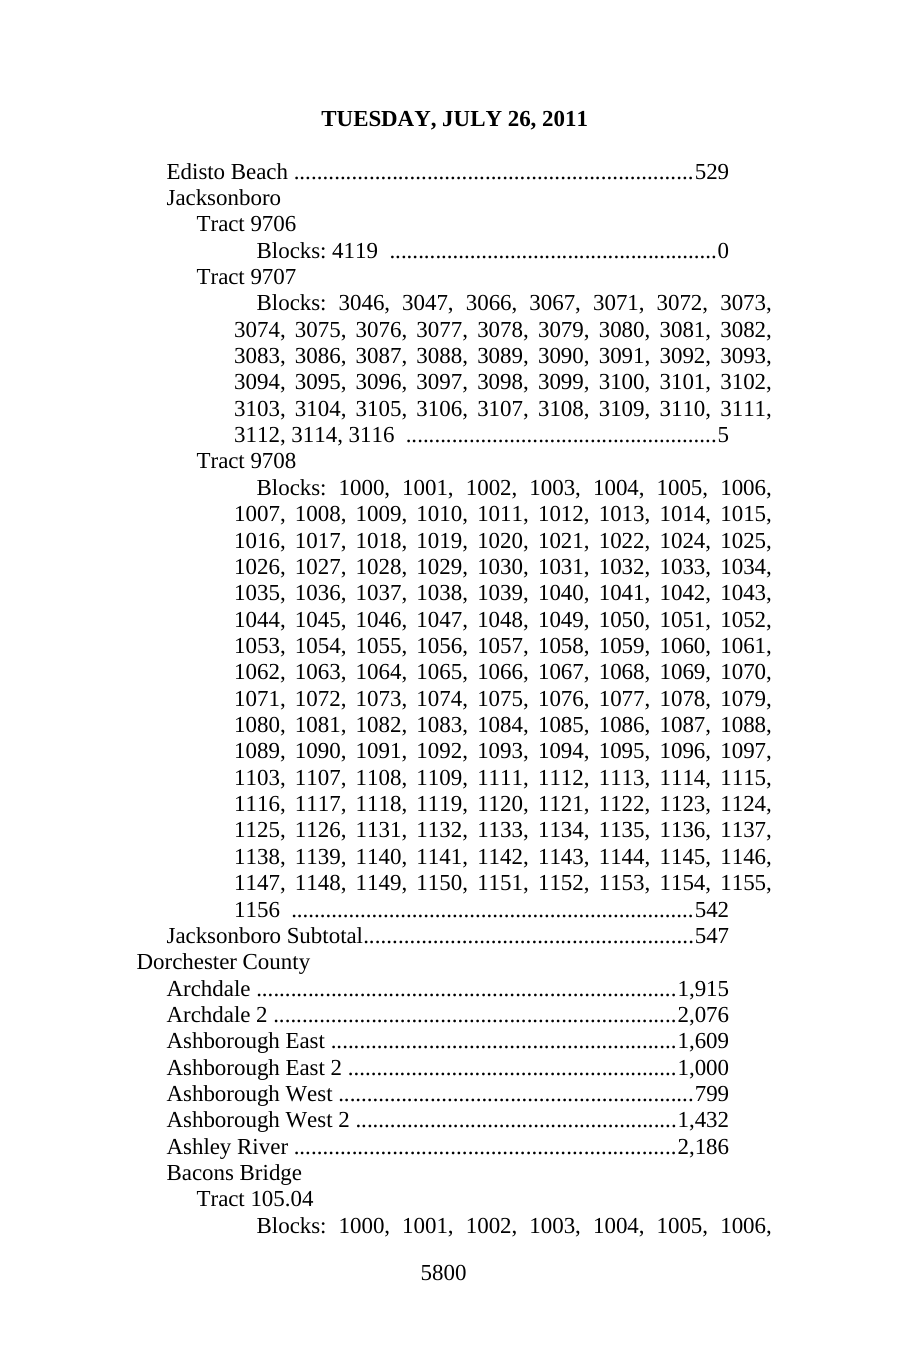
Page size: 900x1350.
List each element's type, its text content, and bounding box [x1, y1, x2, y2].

text Ashborough West 2 1,432 [144, 1106, 772, 1133]
text Blocks: 3046, 3047, 3066, 3067, 3071, 3072, 3073, 3074, 3075, 3076, 3077, 3078, 3079, 3080, 3081, 3082, 3083, 3086, 3087, 3088, 3089, 3090, 3091, 3092, 3093, 3094, 3095, 3096, 3097, 3098, 3099, 3100, 3101, 3102, 3103, 3104, 3105, 3106, 3107, 3108, 3109, 3110, 3111, 3112, 3114, 3116 5 [234, 289, 772, 448]
text Tract 9707 [174, 263, 772, 289]
text Blocks: 4119 0 [234, 237, 772, 263]
text Ashborough West 799 [144, 1080, 772, 1106]
text Ashborough East 1,609 [144, 1027, 772, 1054]
text Dorchester County [114, 948, 772, 975]
text Tract 105.04 [174, 1186, 772, 1212]
text Edisto Beach 529 [144, 158, 772, 184]
text Tract 9708 [174, 448, 772, 474]
text Bacons Bridge [144, 1159, 772, 1186]
text Tract 9706 [174, 210, 772, 237]
text Archdale 1,915 [144, 975, 772, 1001]
text Ashley River 2,186 [144, 1133, 772, 1159]
text Archdale 2 2,076 [144, 1001, 772, 1027]
text Jacksonboro [144, 184, 772, 210]
text Jacksonboro Subtotal 547 [144, 922, 772, 948]
text Blocks: 1000, 1001, 1002, 1003, 1004, 1005, 1006, 1007, 1008, 1009, 1010, 1011, 1012, 1013, 1014, 1015, 1016, 1017, 1018, 1019, 1020, 1021, 1022, 1024, 1025, 1026, 1027, 1028, 1029, 1030, 1031, 1032, 1033, 1034, 1035, 1036, 1037, 1038, 1039, 1040, 1041, 1042, 1043, 1044, 1045, 1046, 1047, 1048, 1049, 1050, 1051, 1052, 1053, 1054, 1055, 1056, 1057, 1058, 1059, 1060, 1061, 1062, 1063, 1064, 1065, 1066, 1067, 1068, 1069, 1070, 1071, 1072, 1073, 1074, 1075, 1076, 1077, 1078, 1079, 1080, 1081, 1082, 1083, 1084, 1085, 1086, 1087, 1088, 1089, 1090, 1091, 1092, 1093, 1094, 1095, 1096, 1097, 1103, 1107, 1108, 1109, 1111, 1112, 1113, 1114, 1115, 1116, 1117, 1118, 1119, 1120, 1121, 1122, 1123, 1124, 1125, 1126, 1131, 1132, 1133, 1134, 1135, 1136, 1137, 1138, 1139, 1140, 1141, 1142, 1143, 1144, 1145, 1146, 1147, 1148, 1149, 1150, 1151, 1152, 1153, 1154, 1155, 1156 542 [234, 474, 772, 922]
text Ashborough East 2 1,000 [144, 1054, 772, 1080]
